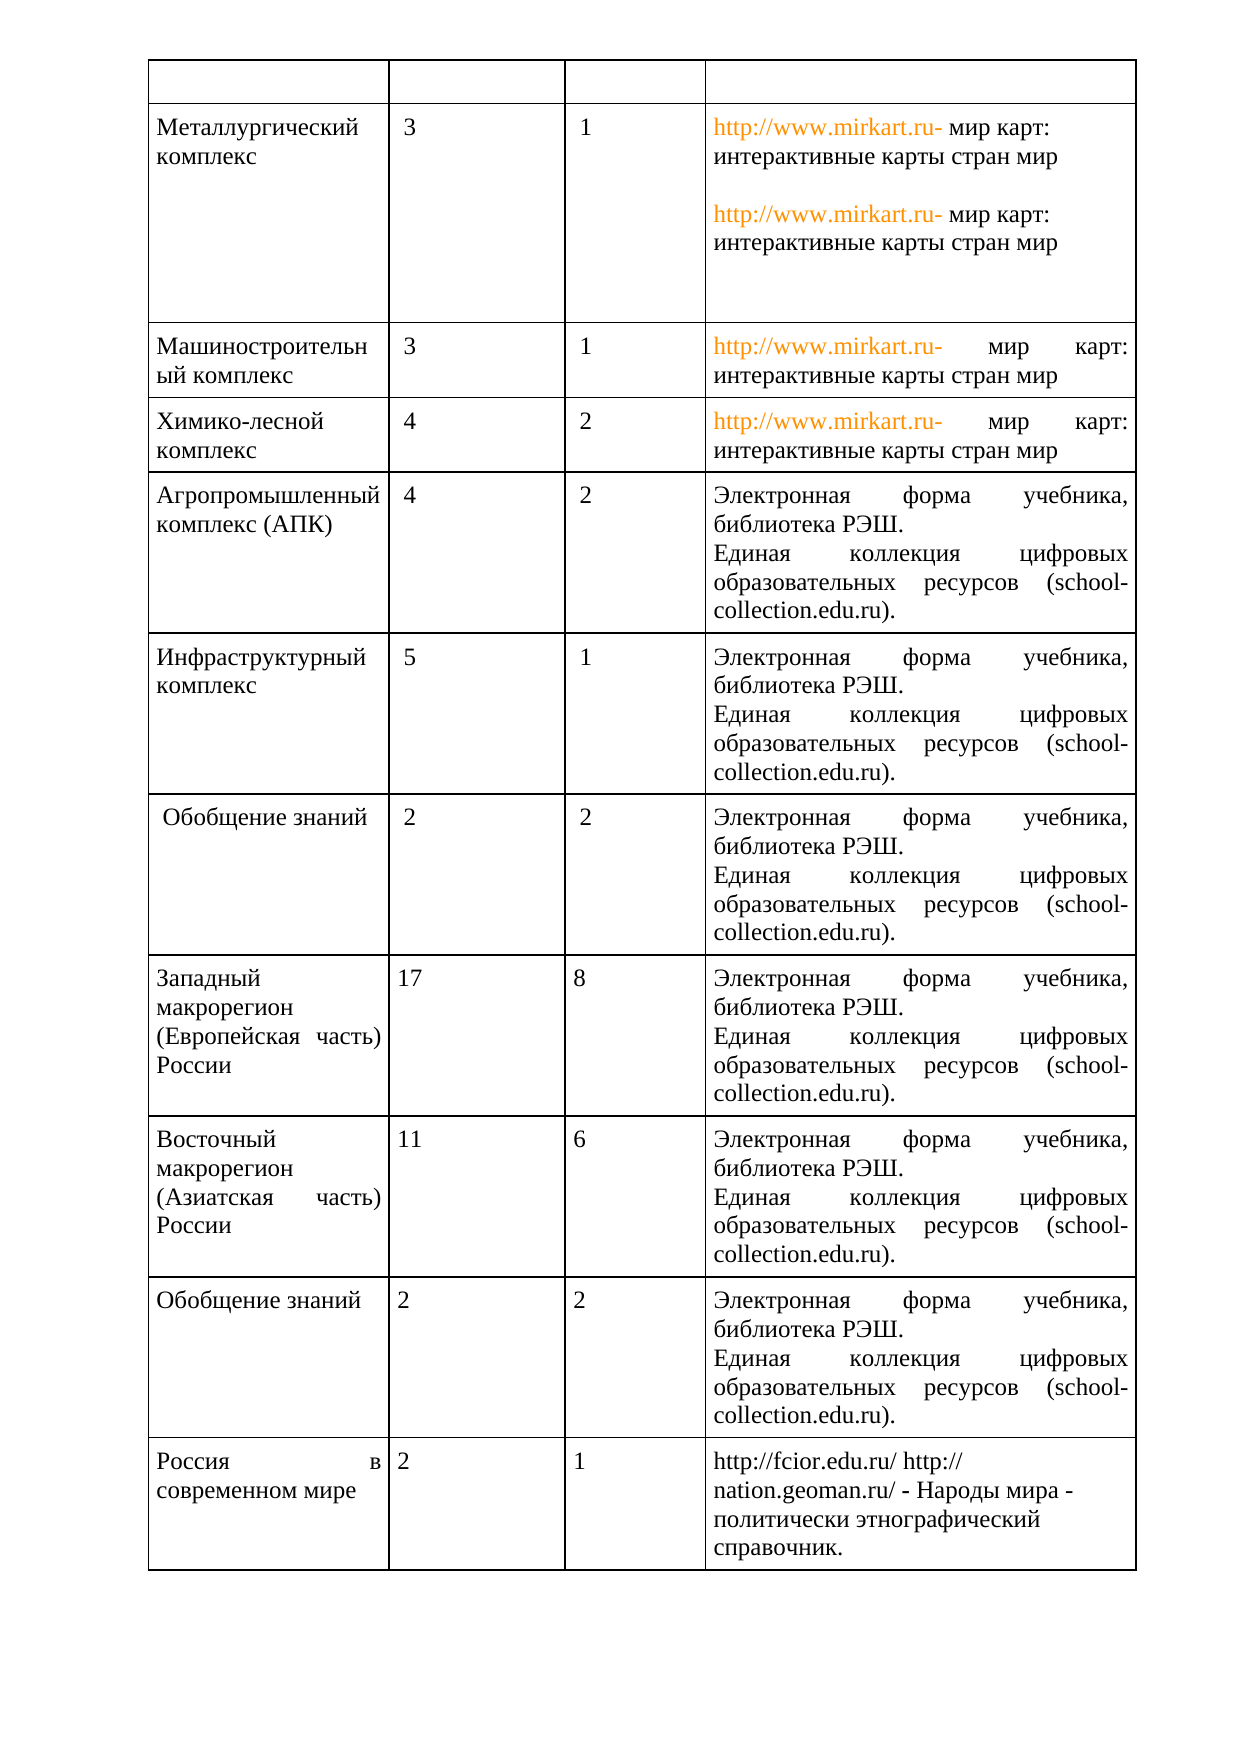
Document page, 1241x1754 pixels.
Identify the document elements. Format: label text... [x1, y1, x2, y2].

table_cell 2 [566, 473, 705, 632]
table_cell Электронная форма учебника, библиотека РЭШ. Единая коллекция цифровых образовательных ресурсов (school-collection.edu.ru). [706, 795, 1135, 954]
table_cell Восточный макрорегион (Азиатская часть) России [149, 1117, 388, 1276]
table_cell 1 [566, 634, 705, 793]
table_cell 2 [390, 795, 564, 954]
table_cell 1 [566, 323, 705, 397]
table_cell Обобщение знаний [149, 1278, 388, 1437]
table_cell 2 [566, 1278, 705, 1437]
table_cell 5 [390, 634, 564, 793]
table_cell 2 [566, 398, 705, 471]
table_cell 2 [390, 1438, 564, 1569]
table_cell Электронная форма учебника, библиотека РЭШ. Единая коллекция цифровых образовательных ресурсов (school-collection.edu.ru). [706, 1117, 1135, 1276]
table_cell Металлургический комплекс [149, 104, 388, 322]
table_cell 1 [566, 1438, 705, 1569]
table_cell 17 [390, 956, 564, 1115]
table_cell 6 [566, 1117, 705, 1276]
table_cell Россия в современном мире [149, 1438, 388, 1569]
table_cell Электронная форма учебника, библиотека РЭШ. Единая коллекция цифровых образовательных ресурсов (school-collection.edu.ru). [706, 956, 1135, 1115]
table_cell http://fcior.edu.ru/ http://nation.geoman.ru/ - Народы мира - политически этнографический справочник. [706, 1438, 1135, 1569]
table_cell Электронная форма учебника, библиотека РЭШ. Единая коллекция цифровых образовательных ресурсов (school-collection.edu.ru). [706, 1278, 1135, 1437]
table_cell Электронная форма учебника, библиотека РЭШ. Единая коллекция цифровых образовательных ресурсов (school-collection.edu.ru). [706, 473, 1135, 632]
table_cell 11 [390, 1117, 564, 1276]
table_cell 2 [566, 795, 705, 954]
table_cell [706, 61, 1135, 103]
table_cell 4 [390, 473, 564, 632]
table_cell Обобщение знаний [149, 795, 388, 954]
table_cell Электронная форма учебника, библиотека РЭШ. Единая коллекция цифровых образовательных ресурсов (school-collection.edu.ru). [706, 634, 1135, 793]
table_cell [149, 61, 388, 103]
table_cell 5 [390, 61, 564, 103]
table_cell 3 [390, 104, 564, 322]
table_cell Западный макрорегион (Европейская часть) России [149, 956, 388, 1115]
table_cell 2 [566, 61, 705, 103]
table_cell Химико-лесной комплекс [149, 398, 388, 471]
table_cell 4 [390, 398, 564, 471]
table_cell Инфраструктурный комплекс [149, 634, 388, 793]
table_cell http://www.mirkart.ru- мир карт: интерактивные карты стран мир [706, 398, 1135, 471]
table_cell Машиностроительный комплекс [149, 323, 388, 397]
table_cell 2 [390, 1278, 564, 1437]
table_cell 1 [566, 104, 705, 322]
table_cell http://www.mirkart.ru- мир карт: интерактивные карты стран мир http://www.mirkart.ru- мир карт: интерактивные карты стран мир [706, 104, 1135, 322]
table_cell 3 [390, 323, 564, 397]
table_cell Агропромышленный комплекс (АПК) [149, 473, 388, 632]
table_cell 8 [566, 956, 705, 1115]
table_cell http://www.mirkart.ru- мир карт: интерактивные карты стран мир [706, 323, 1135, 397]
